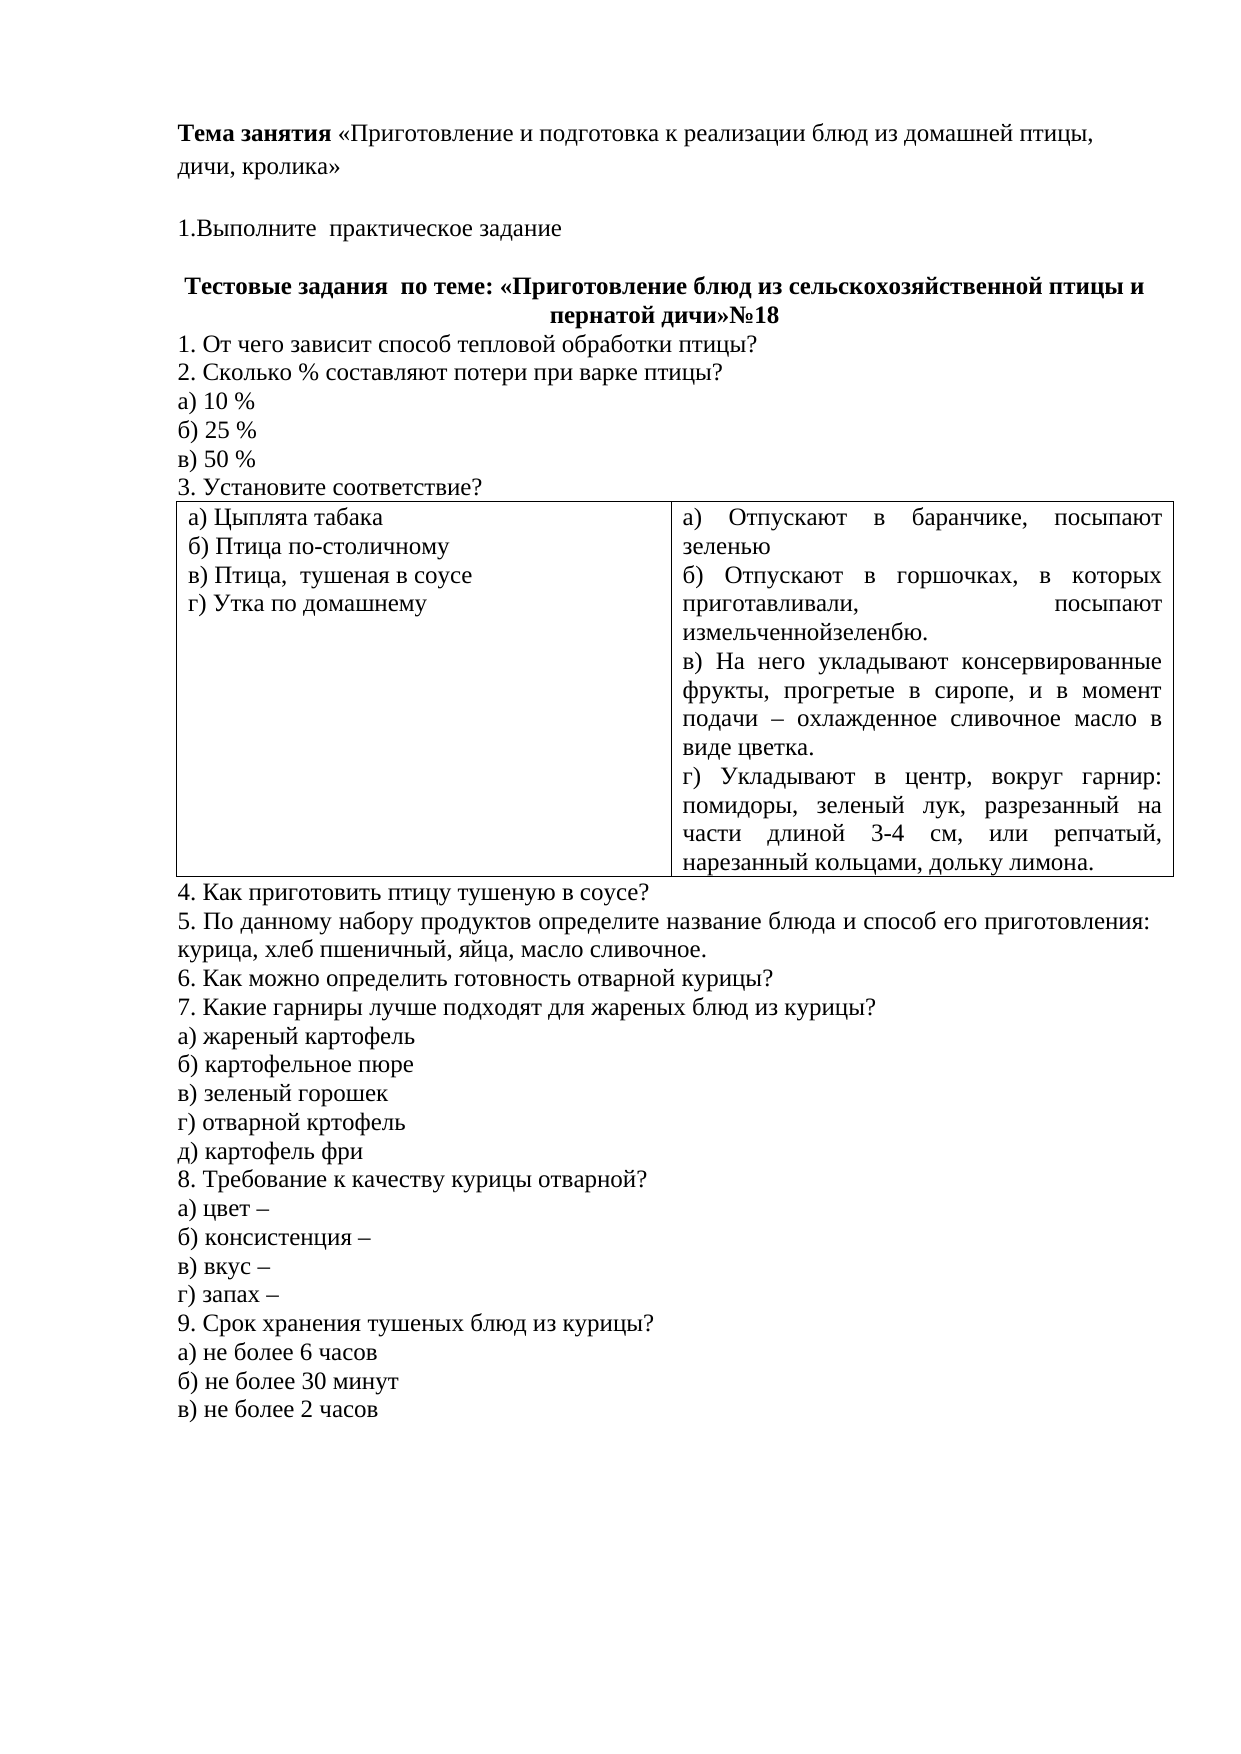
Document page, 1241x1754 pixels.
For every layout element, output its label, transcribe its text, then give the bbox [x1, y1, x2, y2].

text в) не более 2 часов [177, 1394, 1152, 1423]
text 6. Как можно определить готовность отварной курицы? [177, 963, 1152, 992]
text в) 50 % [177, 444, 1152, 472]
text д) картофель фри [177, 1136, 1152, 1164]
text б) картофельное пюре [177, 1049, 1152, 1078]
text б) 25 % [177, 415, 1152, 444]
text г) запах – [177, 1279, 1152, 1308]
text в) вкус – [177, 1251, 1152, 1279]
text а) жареный картофель [177, 1021, 1152, 1049]
text а) не более 6 часов [177, 1337, 1152, 1366]
text Тема занятия «Приготовление и подготовка к реализации блюд из домашней птицы, дичи, кролика» [177, 118, 1152, 180]
table_header а) Отпускают в баранчике, посыпают зеленью б) Отпускают в горшочках, в которых приготавливали, посыпают измельченнойзеленбю. в) На него укладывают консервированные фрукты, прогретые в сиропе, и в момент подачи – охлажденное сливочное масло в виде цветка. г) Укладывают в центр, вокруг гарнир: помидоры, зеленый лук, разрезанный на части длиной 3-4 см, или репчатый, нарезанный кольцами, дольку лимона. [672, 502, 1173, 876]
text а) 10 % [177, 386, 1152, 415]
text б) консистенция – [177, 1222, 1152, 1251]
text 5. По данному набору продуктов определите название блюда и способ его приготовления: курица, хлеб пшеничный, яйца, масло сливочное. [177, 906, 1152, 963]
text в) зеленый горошек [177, 1078, 1152, 1107]
text б) не более 30 минут [177, 1366, 1152, 1394]
text 8. Требование к качеству курицы отварной? [177, 1164, 1152, 1193]
table_header а) Цыплята табака б) Птица по-столичному в) Птица, тушеная в соусе г) Утка по домашнему [177, 502, 671, 876]
text Тестовые задания по теме: «Приготовление блюд из сельскохозяйственной птицы и пернатой дичи»№18 [177, 271, 1152, 329]
text а) цвет – [177, 1193, 1152, 1222]
text 2. Сколько % составляют потери при варке птицы? [177, 357, 1152, 386]
text 1. От чего зависит способ тепловой обработки птицы? [177, 329, 1152, 357]
text 7. Какие гарниры лучше подходят для жареных блюд из курицы? [177, 992, 1152, 1021]
text 4. Как приготовить птицу тушеную в соусе? [177, 877, 1152, 906]
text 3. Установите соответствие? [177, 472, 1152, 501]
text 1.Выполните практическое задание [177, 213, 1152, 242]
text г) отварной кртофель [177, 1107, 1152, 1136]
text 9. Срок хранения тушеных блюд из курицы? [177, 1308, 1152, 1337]
